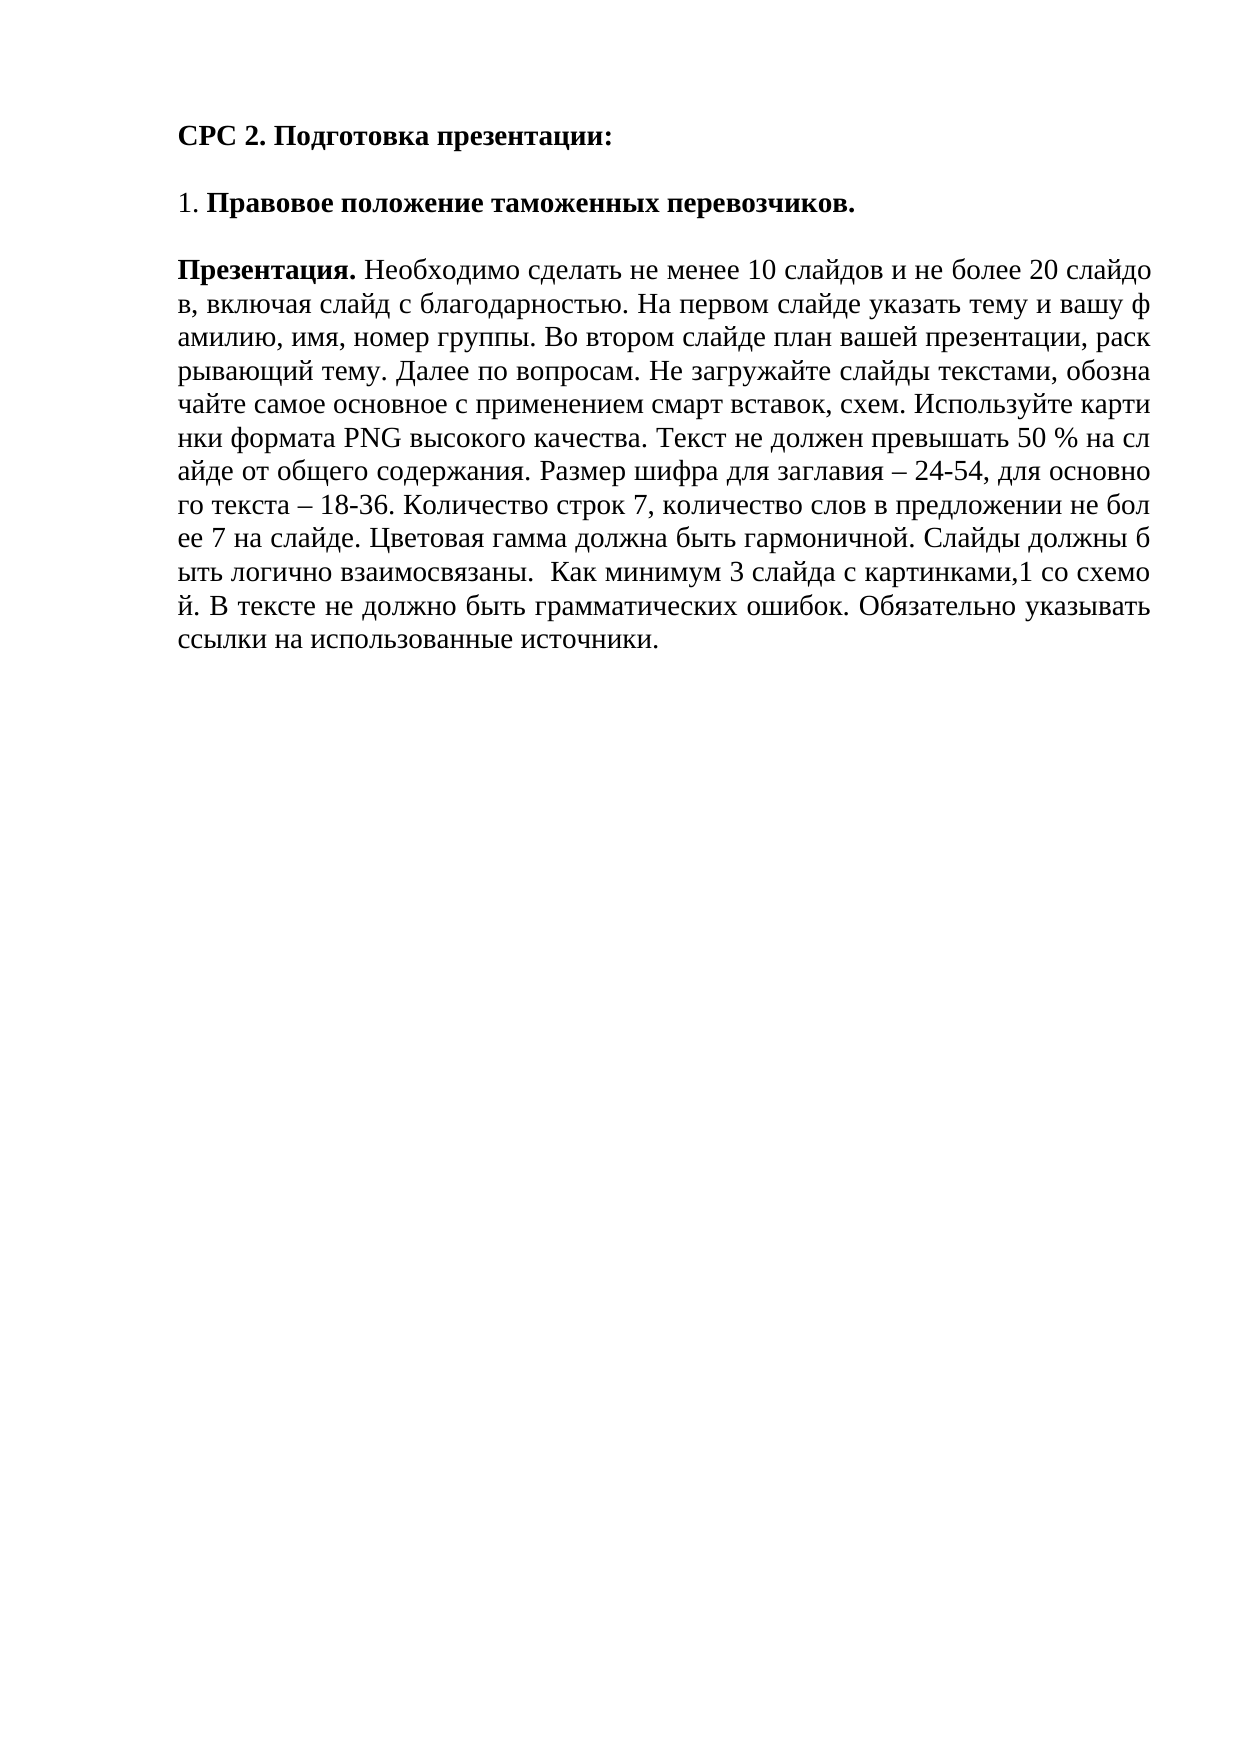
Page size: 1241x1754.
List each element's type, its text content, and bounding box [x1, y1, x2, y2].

text 1. Правовое положение таможенных перевозчиков. [177, 185, 1152, 219]
text СРС 2. Подготовка презентации: [177, 118, 1152, 152]
text Презентация. Необходимо сделать не менее 10 слайдов и не более 20 слайдов, включая слайд с благодарностью. На первом слайде указать тему и вашу фамилию, имя, номер группы. Во втором слайде план вашей презентации, раскрывающий тему. Далее по вопросам. Не загружайте слайды текстами, обозначайте самое основное с применением смарт вставок, схем. Используйте картинки формата PNG высокого качества. Текст не должен превышать 50 % на слайде от общего содержания. Размер шифра для заглавия – 24-54, для основного текста – 18-36. Количество строк 7, количество слов в предложении не более 7 на слайде. Цветовая гамма должна быть гармоничной. Слайды должны быть логично взаимосвязаны. Как минимум 3 слайда с картинками,1 со схемой. В тексте не должно быть грамматических ошибок. Обязательно указывать ссылки на использованные источники. [177, 252, 1152, 655]
